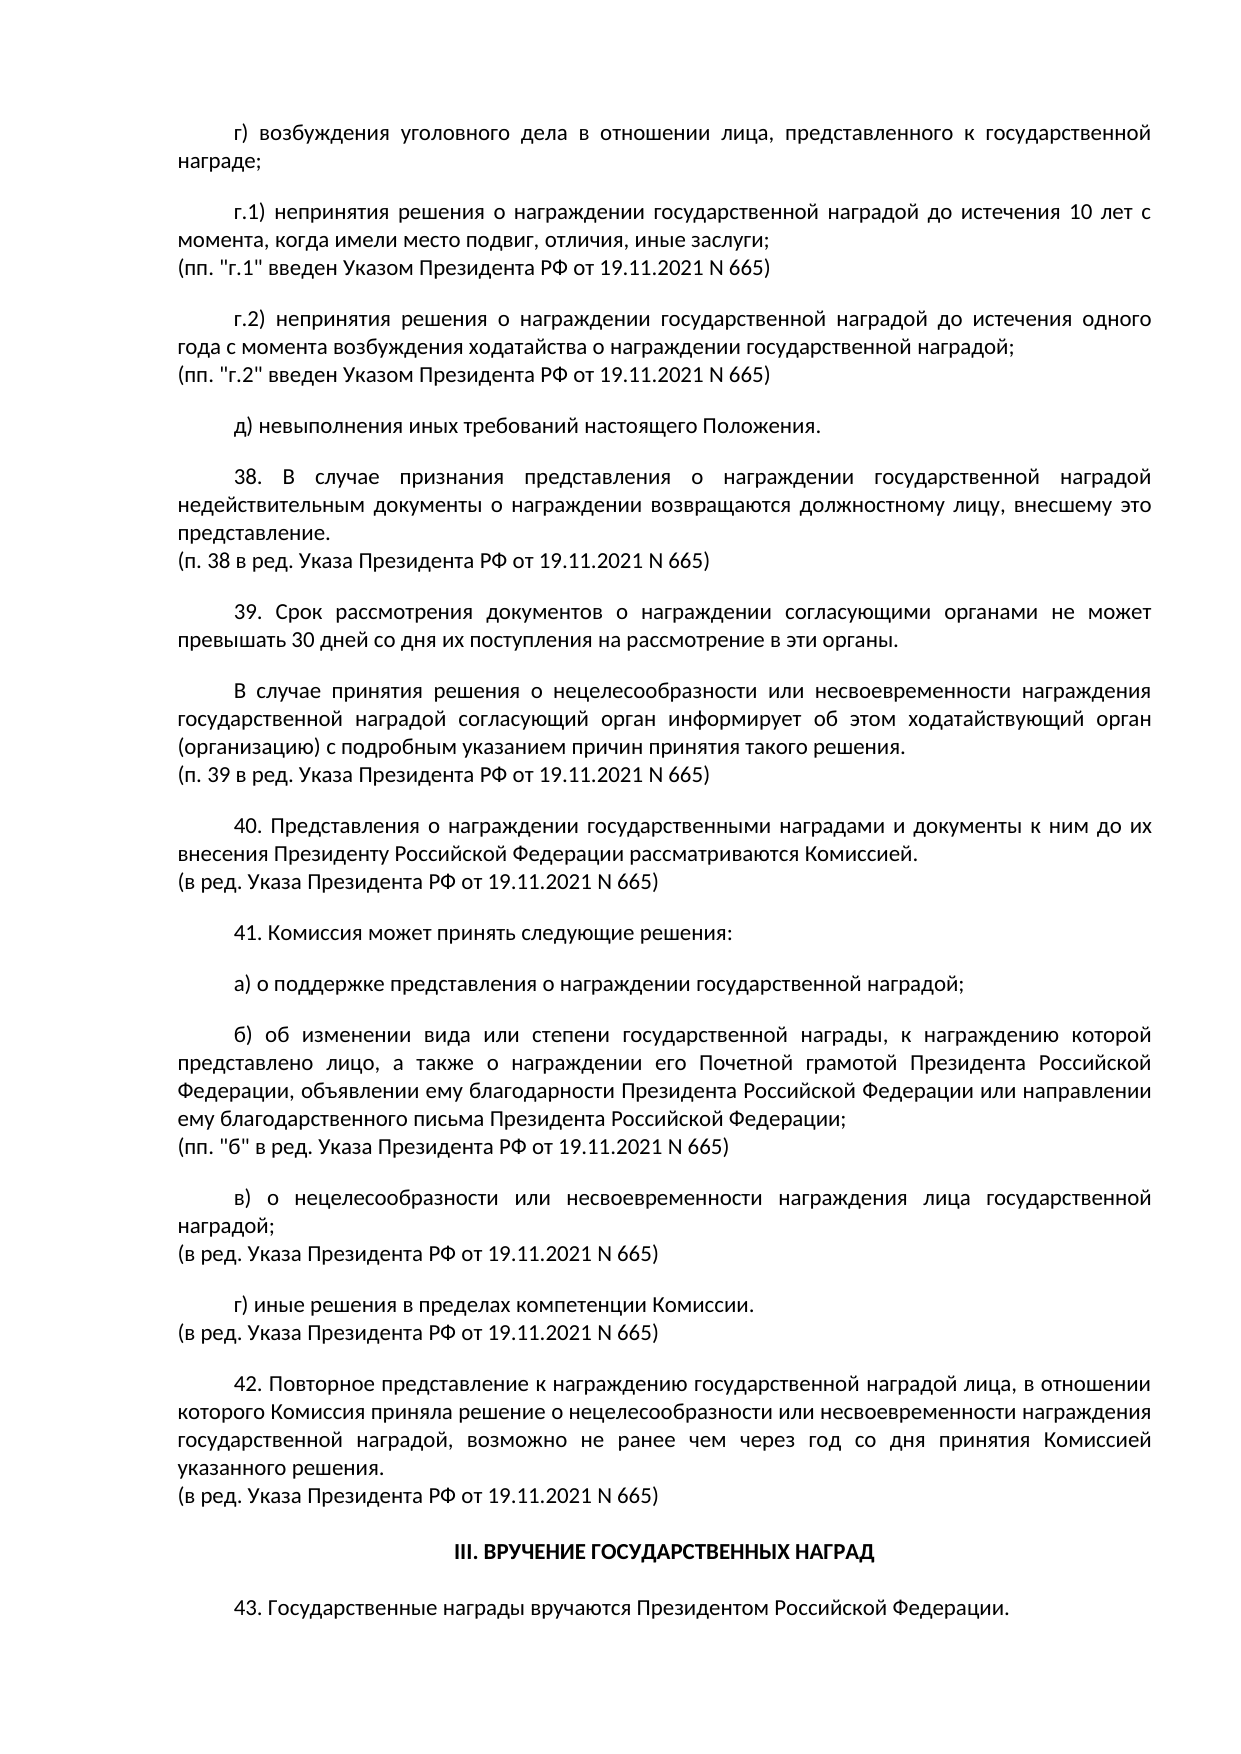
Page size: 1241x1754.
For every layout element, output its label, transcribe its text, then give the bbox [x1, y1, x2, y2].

text (в ред. Указа Президента РФ от 19.11.2021 N 665) [177, 1318, 1152, 1346]
text 43. Государственные награды вручаются Президентом Российской Федерации. [177, 1593, 1152, 1621]
text д) невыполнения иных требований настоящего Положения. [177, 411, 1152, 439]
text г) возбуждения уголовного дела в отношении лица, представленного к государственной награде; [177, 118, 1152, 174]
text В случае принятия решения о нецелесообразности или несвоевременности награждения государственной наградой согласующий орган информирует об этом ходатайствующий орган (организацию) с подробным указанием причин принятия такого решения. [177, 676, 1152, 760]
text (в ред. Указа Президента РФ от 19.11.2021 N 665) [177, 867, 1152, 895]
text (в ред. Указа Президента РФ от 19.11.2021 N 665) [177, 1481, 1152, 1509]
text (в ред. Указа Президента РФ от 19.11.2021 N 665) [177, 1239, 1152, 1267]
text а) о поддержке представления о награждении государственной наградой; [177, 969, 1152, 997]
text 42. Повторное представление к награждению государственной наградой лица, в отношении которого Комиссия приняла решение о нецелесообразности или несвоевременности награждения государственной наградой, возможно не ранее чем через год со дня принятия Комиссией указанного решения. [177, 1369, 1152, 1481]
text (п. 39 в ред. Указа Президента РФ от 19.11.2021 N 665) [177, 760, 1152, 788]
text б) об изменении вида или степени государственной награды, к награждению которой представлено лицо, а также о награждении его Почетной грамотой Президента Российской Федерации, объявлении ему благодарности Президента Российской Федерации или направлении ему благодарственного письма Президента Российской Федерации; [177, 1020, 1152, 1132]
title III. ВРУЧЕНИЕ ГОСУДАРСТВЕННЫХ НАГРАД [177, 1537, 1152, 1565]
text 41. Комиссия может принять следующие решения: [177, 918, 1152, 946]
text г.2) непринятия решения о награждении государственной наградой до истечения одного года с момента возбуждения ходатайства о награждении государственной наградой; [177, 304, 1152, 360]
text (п. 38 в ред. Указа Президента РФ от 19.11.2021 N 665) [177, 546, 1152, 574]
text (пп. "б" в ред. Указа Президента РФ от 19.11.2021 N 665) [177, 1132, 1152, 1160]
text (пп. "г.1" введен Указом Президента РФ от 19.11.2021 N 665) [177, 253, 1152, 281]
text 38. В случае признания представления о награждении государственной наградой недействительным документы о награждении возвращаются должностному лицу, внесшему это представление. [177, 462, 1152, 546]
text в) о нецелесообразности или несвоевременности награждения лица государственной наградой; [177, 1183, 1152, 1239]
text г.1) непринятия решения о награждении государственной наградой до истечения 10 лет с момента, когда имели место подвиг, отличия, иные заслуги; [177, 197, 1152, 253]
text (пп. "г.2" введен Указом Президента РФ от 19.11.2021 N 665) [177, 360, 1152, 388]
text г) иные решения в пределах компетенции Комиссии. [177, 1290, 1152, 1318]
text 40. Представления о награждении государственными наградами и документы к ним до их внесения Президенту Российской Федерации рассматриваются Комиссией. [177, 811, 1152, 867]
text 39. Срок рассмотрения документов о награждении согласующими органами не может превышать 30 дней со дня их поступления на рассмотрение в эти органы. [177, 597, 1152, 653]
